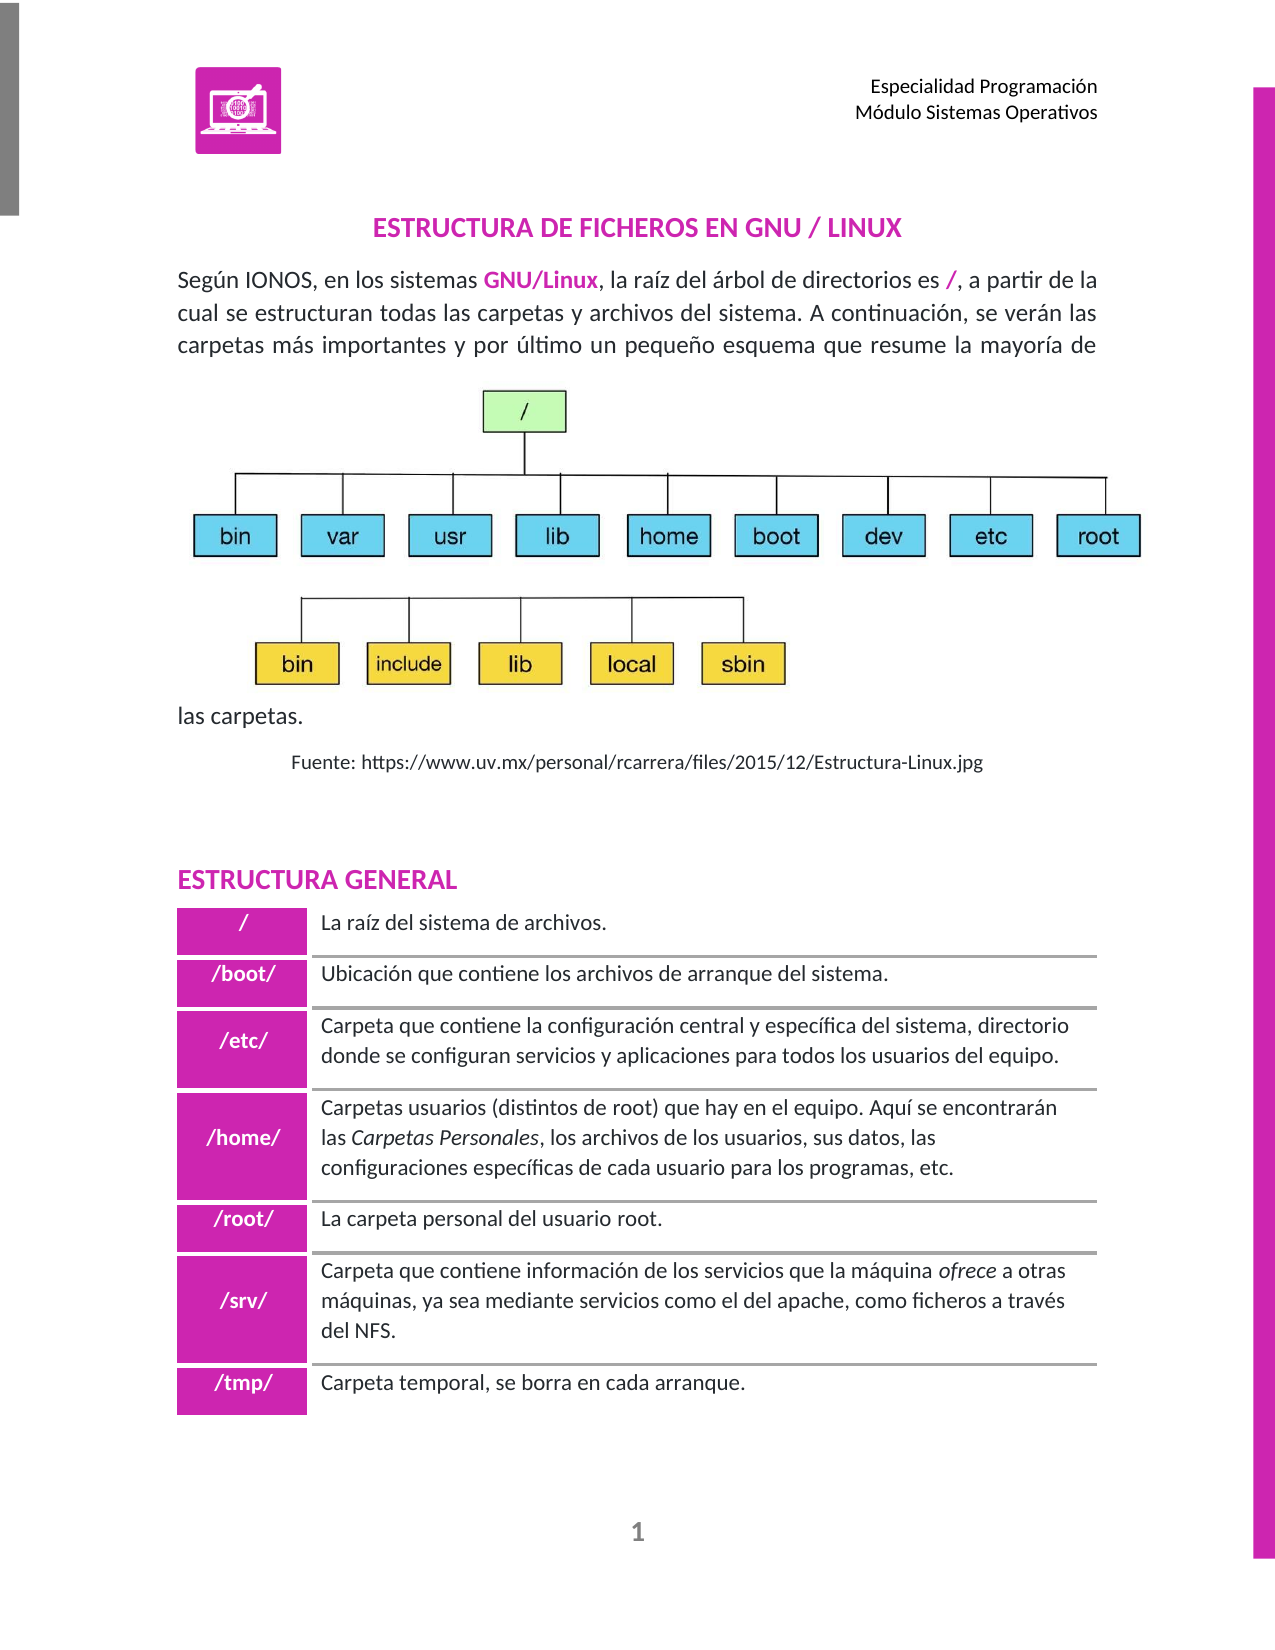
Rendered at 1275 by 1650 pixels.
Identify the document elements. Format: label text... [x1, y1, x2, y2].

table_cell /tmp/ [177, 1368, 307, 1415]
picture [195, 67, 282, 154]
table_header La raíz del sistema de archivos. [312, 908, 1097, 955]
text Fuente: https://www.uv.mx/personal/rcarrera/files/2015/12/Estructura-Linux.jpg [177, 749, 1098, 775]
table_cell La carpeta personal del usuario root. [312, 1203, 1097, 1251]
table_cell /home/ [177, 1093, 307, 1200]
picture [177, 381, 1152, 700]
table_cell Carpetas usuarios (distintos de root) que hay en el equipo. Aquí se encontrarán las Carpetas Personales, los archivos de los usuarios, sus datos, las configuraciones específicas de cada usuario para los programas, etc. [312, 1091, 1097, 1200]
table_cell /root/ [177, 1205, 307, 1251]
table_cell /boot/ [177, 960, 307, 1006]
table_cell Carpeta que contiene información de los servicios que la máquina ofrece a otras máquinas, ya sea mediante servicios como el del apache, como ficheros a través del NFS. [312, 1255, 1097, 1363]
table_cell Carpeta que contiene la configuración central y específica del sistema, directorio donde se configuran servicios y aplicaciones para todos los usuarios del equipo. [312, 1010, 1097, 1088]
text Según IONOS, en los sistemas GNU/Linux, la raíz del árbol de directorios es /, a partir de la cual se estructuran todas las carpetas y archivos del sistema. A continuación, se verán las carpetas más importantes y por último un pequeño esquema que resume la mayoría de las carpetas. [177, 264, 1098, 381]
table_header / [177, 908, 307, 955]
table_cell /etc/ [177, 1011, 307, 1088]
subtitle ESTRUCTURA GENERAL [177, 861, 1098, 897]
table_cell Ubicación que contiene los archivos de arranque del sistema. [312, 958, 1097, 1006]
table_cell Carpeta temporal, se borra en cada arranque. [312, 1366, 1097, 1415]
text Según IONOS, en los sistemas GNU/Linux, la raíz del árbol de directorios es /, a partir de la cual se estructuran todas las carpetas y archivos del sistema. A continuación, se verán las carpetas más importantes y por último un pequeño esquema que resume la mayoría de las carpetas. [177, 700, 1098, 731]
table_cell /srv/ [177, 1256, 307, 1363]
text ESTRUCTURA DE FICHEROS EN GNU / LINUX [177, 209, 1098, 244]
